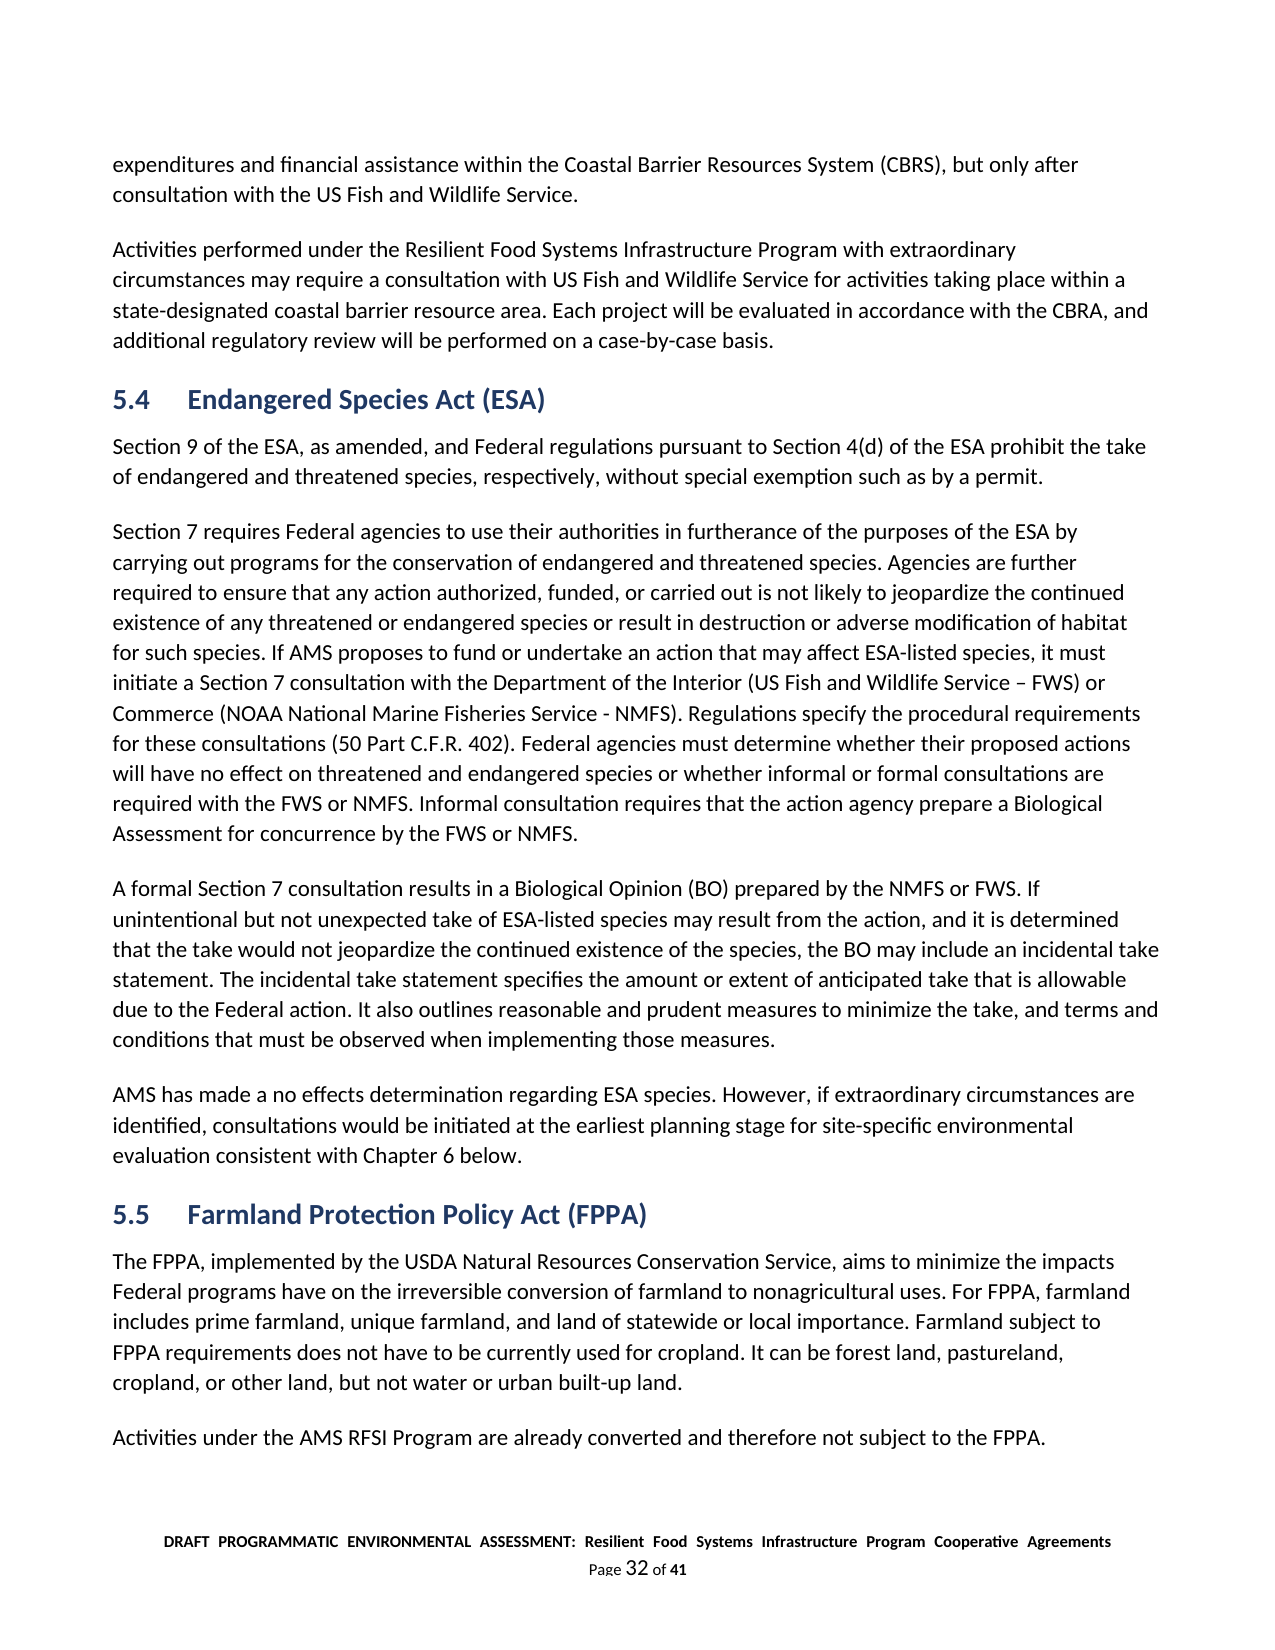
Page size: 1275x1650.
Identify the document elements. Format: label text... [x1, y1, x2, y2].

text Section 7 requires Federal agencies to use their authorities in furtherance of the purposes of the ESA by carrying out programs for the conservation of endangered and threatened species. Agencies are further required to ensure that any action authorized, funded, or carried out is not likely to jeopardize the continued existence of any threatened or endangered species or result in destruction or adverse modification of habitat for such species. If AMS proposes to fund or undertake an action that may affect ESA-listed species, it must initiate a Section 7 consultation with the Department of the Interior (US Fish and Wildlife Service – FWS) or Commerce (NOAA National Marine Fisheries Service - NMFS). Regulations specify the procedural requirements for these consultations (50 Part C.F.R. 402). Federal agencies must determine whether their proposed actions will have no effect on threatened and endangered species or whether informal or formal consultations are required with the FWS or NMFS. Informal consultation requires that the action agency prepare a Biological Assessment for concurrence by the FWS or NMFS. [112, 517, 1153, 847]
text AMS has made a no effects determination regarding ESA species. However, if extraordinary circumstances are identified, consultations would be initiated at the earliest planning stage for site-specific environmental evaluation consistent with Chapter 6 below. [112, 1081, 1153, 1169]
text Section 9 of the ESA, as amended, and Federal regulations pursuant to Section 4(d) of the ESA prohibit the take of endangered and threatened species, respectively, without special exemption such as by a permit. [112, 432, 1153, 490]
text Activities under the AMS RFSI Program are already converted and therefore not subject to the FPPA. [112, 1423, 1183, 1451]
text A formal Section 7 consultation results in a Biological Opinion (BO) prepared by the NMFS or FWS. If unintentional but not unexpected take of ESA-listed species may result from the action, and it is determined that the take would not jeopardize the continued existence of the species, the BO may include an incidental take statement. The incidental take statement specifies the amount or extent of anticipated take that is allowable due to the Federal action. It also outlines reasonable and prudent measures to minimize the take, and terms and conditions that must be observed when implementing those measures. [112, 874, 1162, 1053]
subtitle Endangered Species Act (ESA) [112, 381, 1183, 417]
text The FPPA, implemented by the USDA Natural Resources Conservation Service, aims to minimize the impacts Federal programs have on the irreversible conversion of farmland to nonagricultural uses. For FPPA, farmland includes prime farmland, unique farmland, and land of statewide or local importance. Farmland subject to FPPA requirements does not have to be currently used for cropland. It can be forest land, pastureland, cropland, or other land, but not water or urban built-up land. [112, 1247, 1153, 1396]
text expenditures and financial assistance within the Coastal Barrier Resources System (CBRS), but only after consultation with the US Fish and Wildlife Service. [112, 150, 1153, 208]
subtitle Farmland Protection Policy Act (FPPA) [112, 1196, 1183, 1232]
text Activities performed under the Resilient Food Systems Infrastructure Program with extraordinary circumstances may require a consultation with US Fish and Wildlife Service for activities taking place within a state-designated coastal barrier resource area. Each project will be evaluated in accordance with the CBRA, and additional regulatory review will be performed on a case-by-case basis. [112, 235, 1153, 354]
